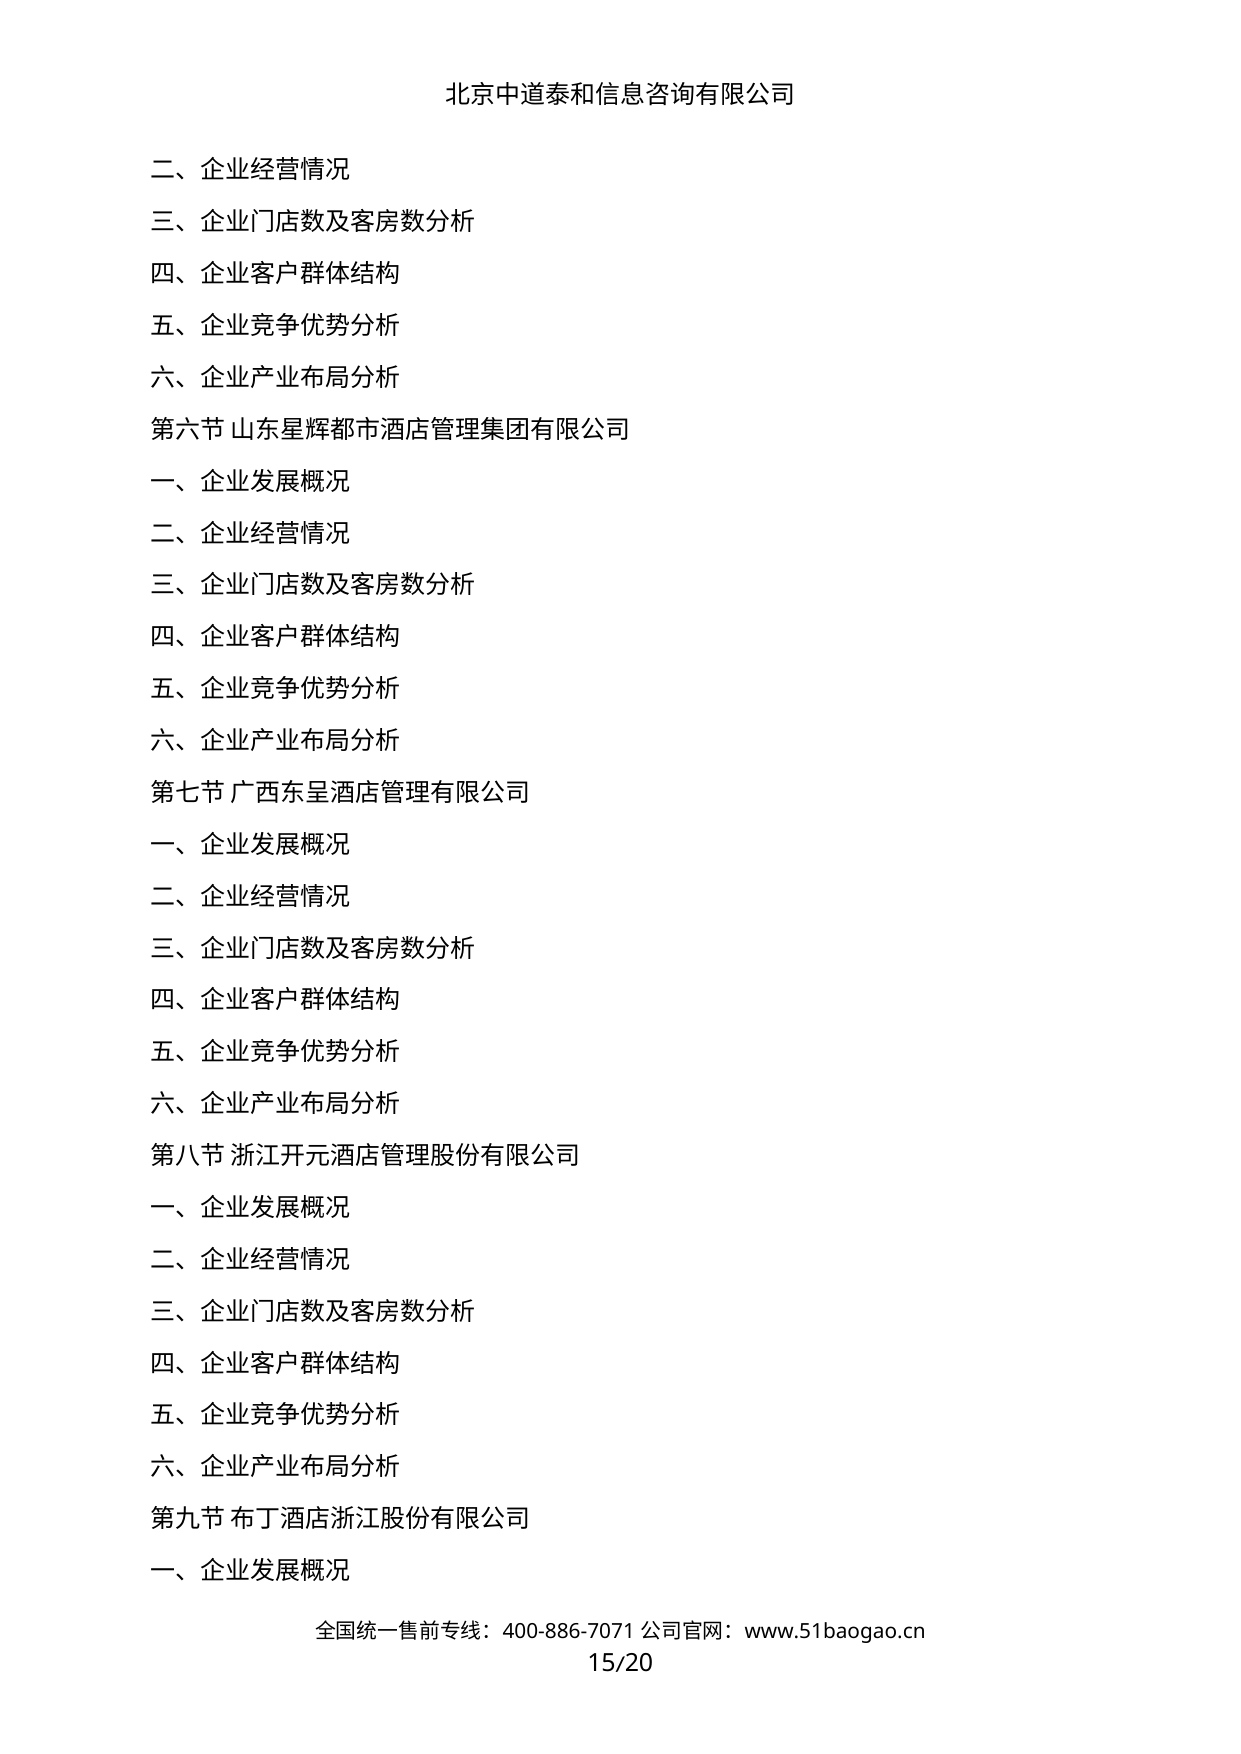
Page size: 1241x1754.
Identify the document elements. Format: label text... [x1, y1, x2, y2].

text 五、企业竞争优势分析 [150, 1395, 1090, 1431]
text 一、企业发展概况 [150, 461, 1090, 497]
text 第九节 布丁酒店浙江股份有限公司 [150, 1499, 1090, 1535]
text 六、企业产业布局分析 [150, 1447, 1090, 1483]
text 三、企业门店数及客房数分析 [150, 1291, 1090, 1327]
text 三、企业门店数及客房数分析 [150, 202, 1090, 238]
text 第六节 山东星辉都市酒店管理集团有限公司 [150, 409, 1090, 446]
text 一、企业发展概况 [150, 824, 1090, 861]
text 二、企业经营情况 [150, 150, 1090, 186]
text 第七节 广西东呈酒店管理有限公司 [150, 772, 1090, 809]
text 五、企业竞争优势分析 [150, 306, 1090, 342]
text 一、企业发展概况 [150, 1187, 1090, 1224]
text 一、企业发展概况 [150, 1551, 1090, 1587]
text 第八节 浙江开元酒店管理股份有限公司 [150, 1136, 1090, 1172]
text 三、企业门店数及客房数分析 [150, 928, 1090, 964]
text 四、企业客户群体结构 [150, 254, 1090, 290]
text 六、企业产业布局分析 [150, 1084, 1090, 1120]
text 四、企业客户群体结构 [150, 980, 1090, 1016]
text 二、企业经营情况 [150, 876, 1090, 912]
text 四、企业客户群体结构 [150, 1343, 1090, 1379]
text 二、企业经营情况 [150, 1239, 1090, 1276]
text 六、企业产业布局分析 [150, 357, 1090, 394]
text 二、企业经营情况 [150, 513, 1090, 549]
text 四、企业客户群体结构 [150, 617, 1090, 653]
text 五、企业竞争优势分析 [150, 669, 1090, 705]
text 六、企业产业布局分析 [150, 721, 1090, 757]
text 五、企业竞争优势分析 [150, 1032, 1090, 1068]
text 三、企业门店数及客房数分析 [150, 565, 1090, 601]
